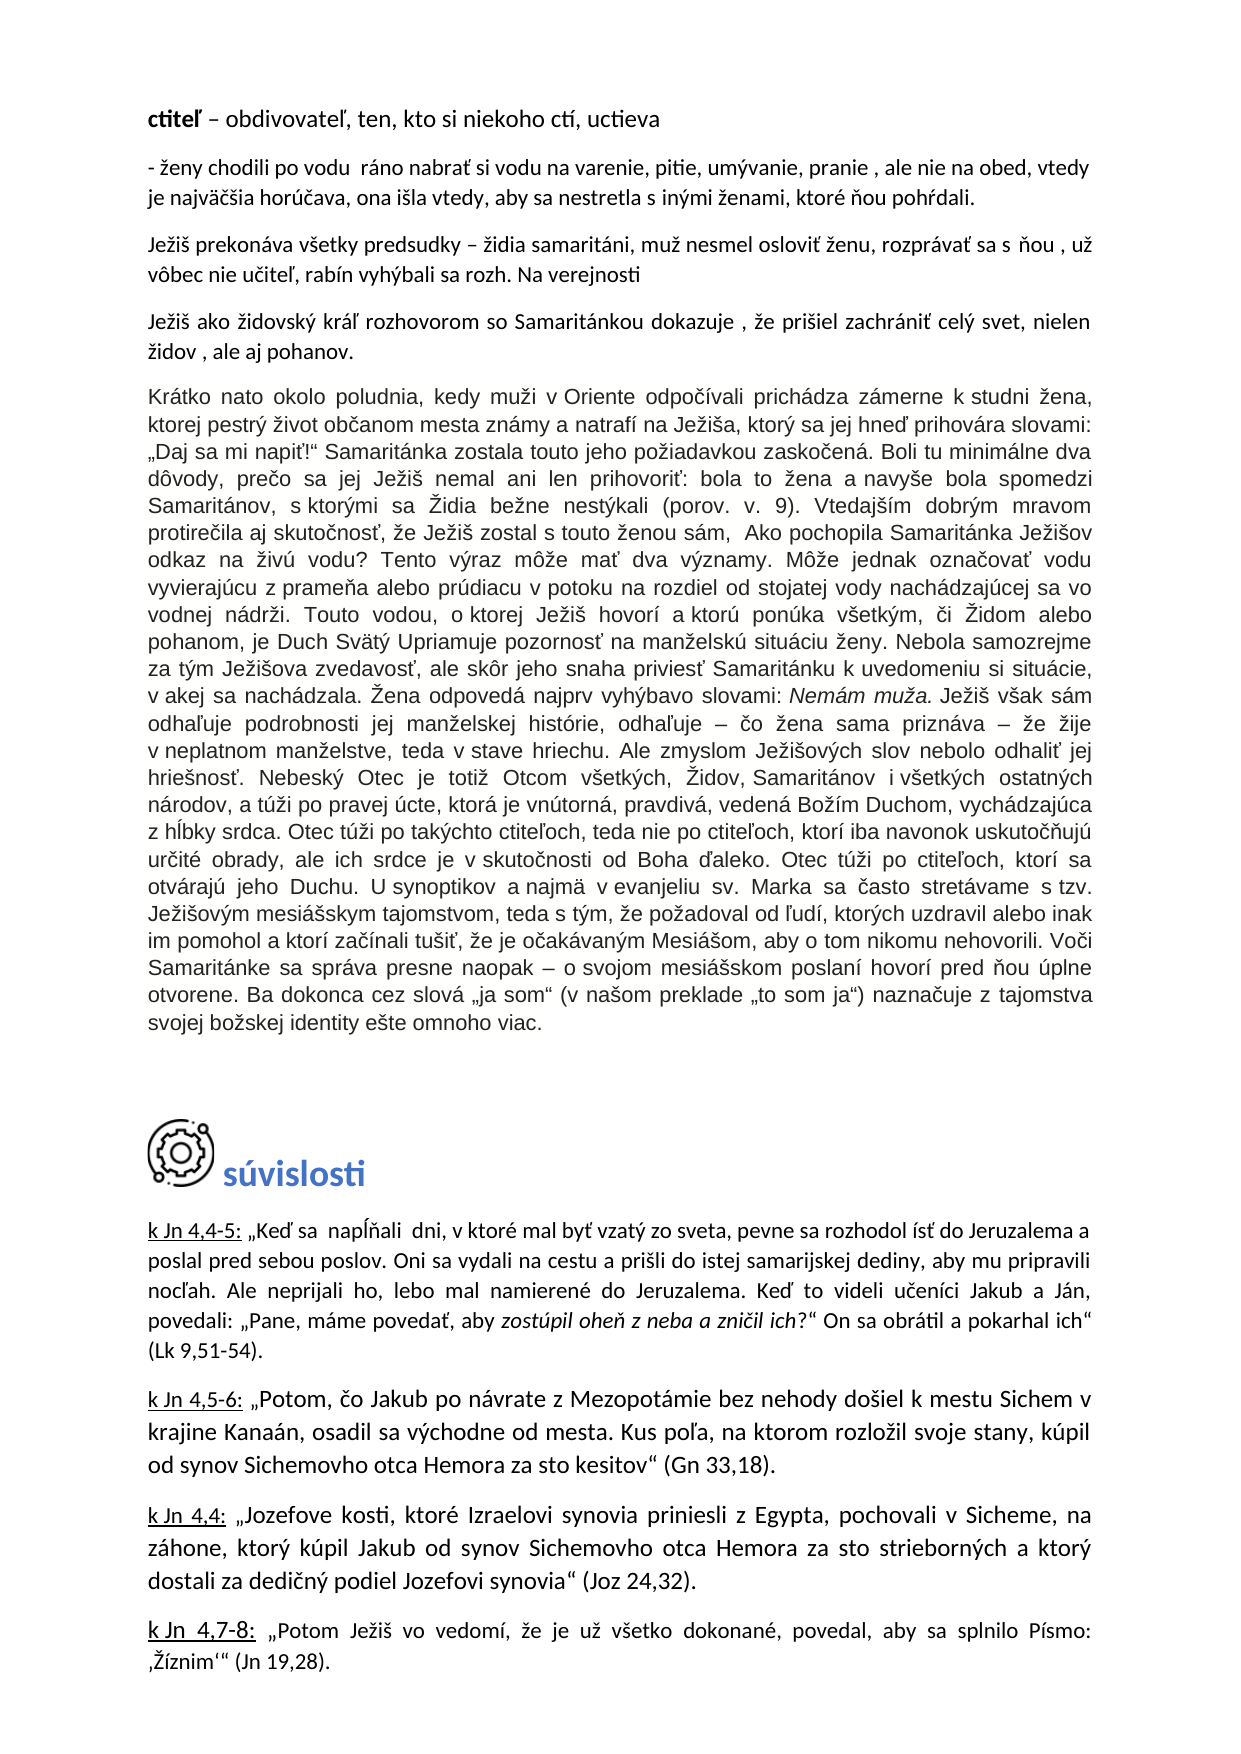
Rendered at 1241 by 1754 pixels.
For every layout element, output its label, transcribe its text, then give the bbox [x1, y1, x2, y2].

text k Jn 4,7-8: „Potom Ježiš vo vedomí, že je už všetko dokonané, povedal, aby sa splnilo Písmo: ‚Žíznim‘“ (Jn 19,28). [148, 1614, 1093, 1675]
text k Jn 4,4: „Jozefove kosti, ktoré Izraelovi synovia priniesli z Egypta, pochovali v Sicheme, na záhone, ktorý kúpil Jakub od synov Sichemovho otca Hemora za sto strieborných a ktorý dostali za dedičný podiel Jozefovi synovia“ (Joz 24,32). [148, 1499, 1093, 1595]
picture [147, 1119, 215, 1187]
text k Jn 4,4-5: „Keď sa napĺňali dni, v ktoré mal byť vzatý zo sveta, pevne sa rozhodol ísť do Jeruzalema a poslal pred sebou poslov. Oni sa vydali na cestu a prišli do istej samarijskej dediny, aby mu pripravili nocľah. Ale neprijali ho, lebo mal namierené do Jeruzalema. Keď to videli učeníci Jakub a Ján, povedali: „Pane, máme povedať, aby zostúpil oheň z neba a zničil ich?“ On sa obrátil a pokarhal ich“ (Lk 9,51-54). [148, 1216, 1093, 1365]
text - ženy chodili po vodu ráno nabrať si vodu na varenie, pitie, umývanie, pranie , ale nie na obed, vtedy je najväčšia horúčava, ona išla vtedy, aby sa nestretla s inými ženami, ktoré ňou pohŕdali. [148, 153, 1093, 211]
text Ježiš ako židovský kráľ rozhovorom so Samaritánkou dokazuje , že prišiel zachrániť celý svet, nielen židov , ale aj pohanov. [148, 307, 1093, 365]
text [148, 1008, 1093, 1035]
text súvislosti [148, 1119, 1093, 1196]
text Ježiš prekonáva všetky predsudky – židia samaritáni, muž nesmel osloviť ženu, rozprávať sa s ňou , už vôbec nie učiteľ, rabín vyhýbali sa rozh. Na verejnosti [148, 230, 1093, 288]
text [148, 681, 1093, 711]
text k Jn 4,5-6: „Potom, čo Jakub po návrate z Mezopotámie bez nehody došiel k mestu Sichem v krajine Kanaán, osadil sa východne od mesta. Kus poľa, na ktorom rozložil svoje stany, kúpil od synov Sichemovho otca Hemora za sto kesitov“ (Gn 33,18). [148, 1383, 1093, 1480]
